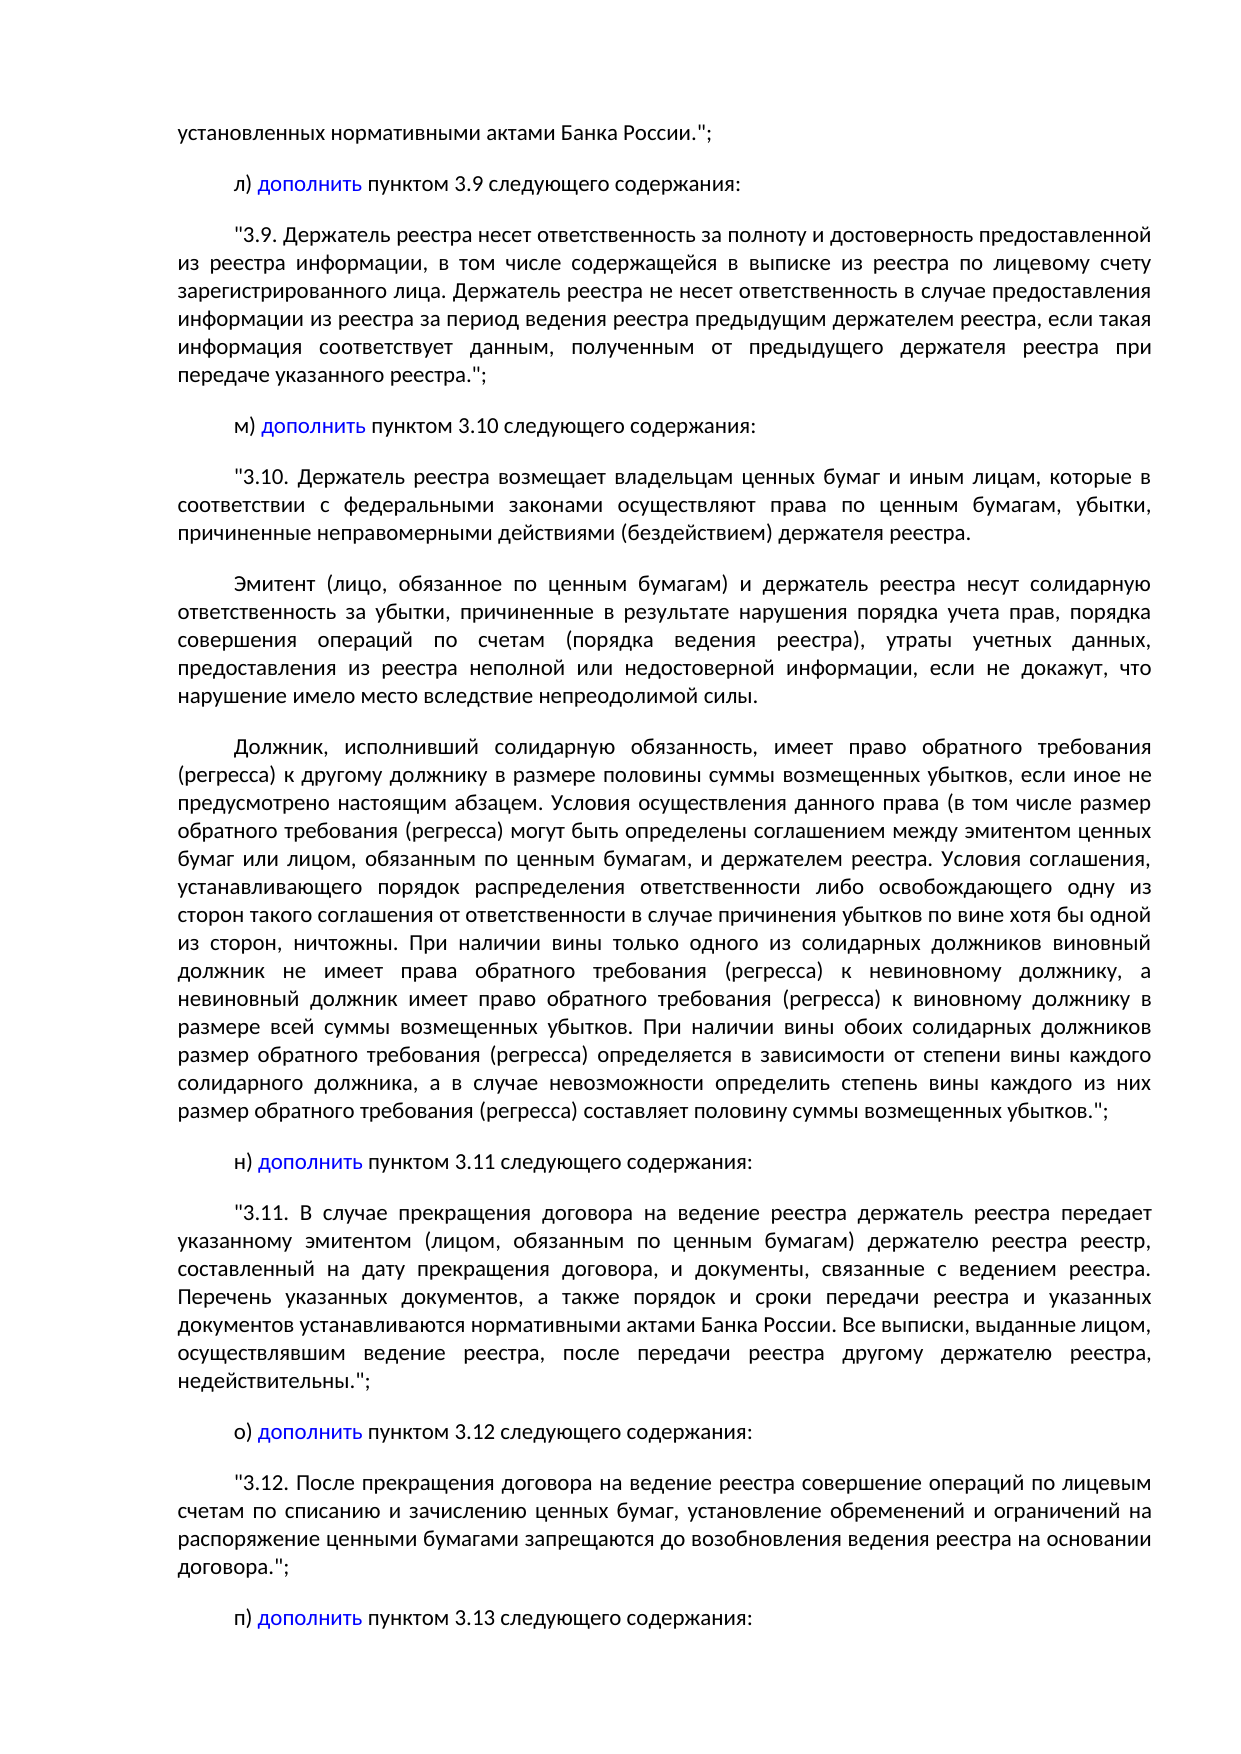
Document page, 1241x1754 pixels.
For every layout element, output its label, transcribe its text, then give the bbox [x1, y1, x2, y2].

text "3.11. В случае прекращения договора на ведение реестра держатель реестра передает указанному эмитентом (лицом, обязанным по ценным бумагам) держателю реестра реестр, составленный на дату прекращения договора, и документы, связанные с ведением реестра. Перечень указанных документов, а также порядок и сроки передачи реестра и указанных документов устанавливаются нормативными актами Банка России. Все выписки, выданные лицом, осуществлявшим ведение реестра, после передачи реестра другому держателю реестра, недействительны."; [177, 1198, 1152, 1394]
text о) дополнить пунктом 3.12 следующего содержания: [177, 1417, 1152, 1445]
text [177, 118, 1152, 146]
text "3.10. Держатель реестра возмещает владельцам ценных бумаг и иным лицам, которые в соответствии с федеральными законами осуществляют права по ценным бумагам, убытки, причиненные неправомерными действиями (бездействием) держателя реестра. [177, 462, 1152, 546]
text н) дополнить пунктом 3.11 следующего содержания: [177, 1147, 1152, 1175]
text п) дополнить пунктом 3.13 следующего содержания: [177, 1603, 1152, 1631]
text Эмитент (лицо, обязанное по ценным бумагам) и держатель реестра несут солидарную ответственность за убытки, причиненные в результате нарушения порядка учета прав, порядка совершения операций по счетам (порядка ведения реестра), утраты учетных данных, предоставления из реестра неполной или недостоверной информации, если не докажут, что нарушение имело место вследствие непреодолимой силы. [177, 569, 1152, 709]
text Должник, исполнивший солидарную обязанность, имеет право обратного требования (регресса) к другому должнику в размере половины суммы возмещенных убытков, если иное не предусмотрено настоящим абзацем. Условия осуществления данного права (в том числе размер обратного требования (регресса) могут быть определены соглашением между эмитентом ценных бумаг или лицом, обязанным по ценным бумагам, и держателем реестра. Условия соглашения, устанавливающего порядок распределения ответственности либо освобождающего одну из сторон такого соглашения от ответственности в случае причинения убытков по вине хотя бы одной из сторон, ничтожны. При наличии вины только одного из солидарных должников виновный должник не имеет права обратного требования (регресса) к невиновному должнику, а невиновный должник имеет право обратного требования (регресса) к виновному должнику в размере всей суммы возмещенных убытков. При наличии вины обоих солидарных должников размер обратного требования (регресса) определяется в зависимости от степени вины каждого солидарного должника, а в случае невозможности определить степень вины каждого из них размер обратного требования (регресса) составляет половину суммы возмещенных убытков."; [177, 732, 1152, 1124]
text "3.12. После прекращения договора на ведение реестра совершение операций по лицевым счетам по списанию и зачислению ценных бумаг, установление обременений и ограничений на распоряжение ценными бумагами запрещаются до возобновления ведения реестра на основании договора."; [177, 1468, 1152, 1580]
text л) дополнить пунктом 3.9 следующего содержания: [177, 169, 1152, 197]
text "3.9. Держатель реестра несет ответственность за полноту и достоверность предоставленной из реестра информации, в том числе содержащейся в выписке из реестра по лицевому счету зарегистрированного лица. Держатель реестра не несет ответственность в случае предоставления информации из реестра за период ведения реестра предыдущим держателем реестра, если такая информация соответствует данным, полученным от предыдущего держателя реестра при передаче указанного реестра."; [177, 220, 1152, 388]
text м) дополнить пунктом 3.10 следующего содержания: [177, 411, 1152, 439]
